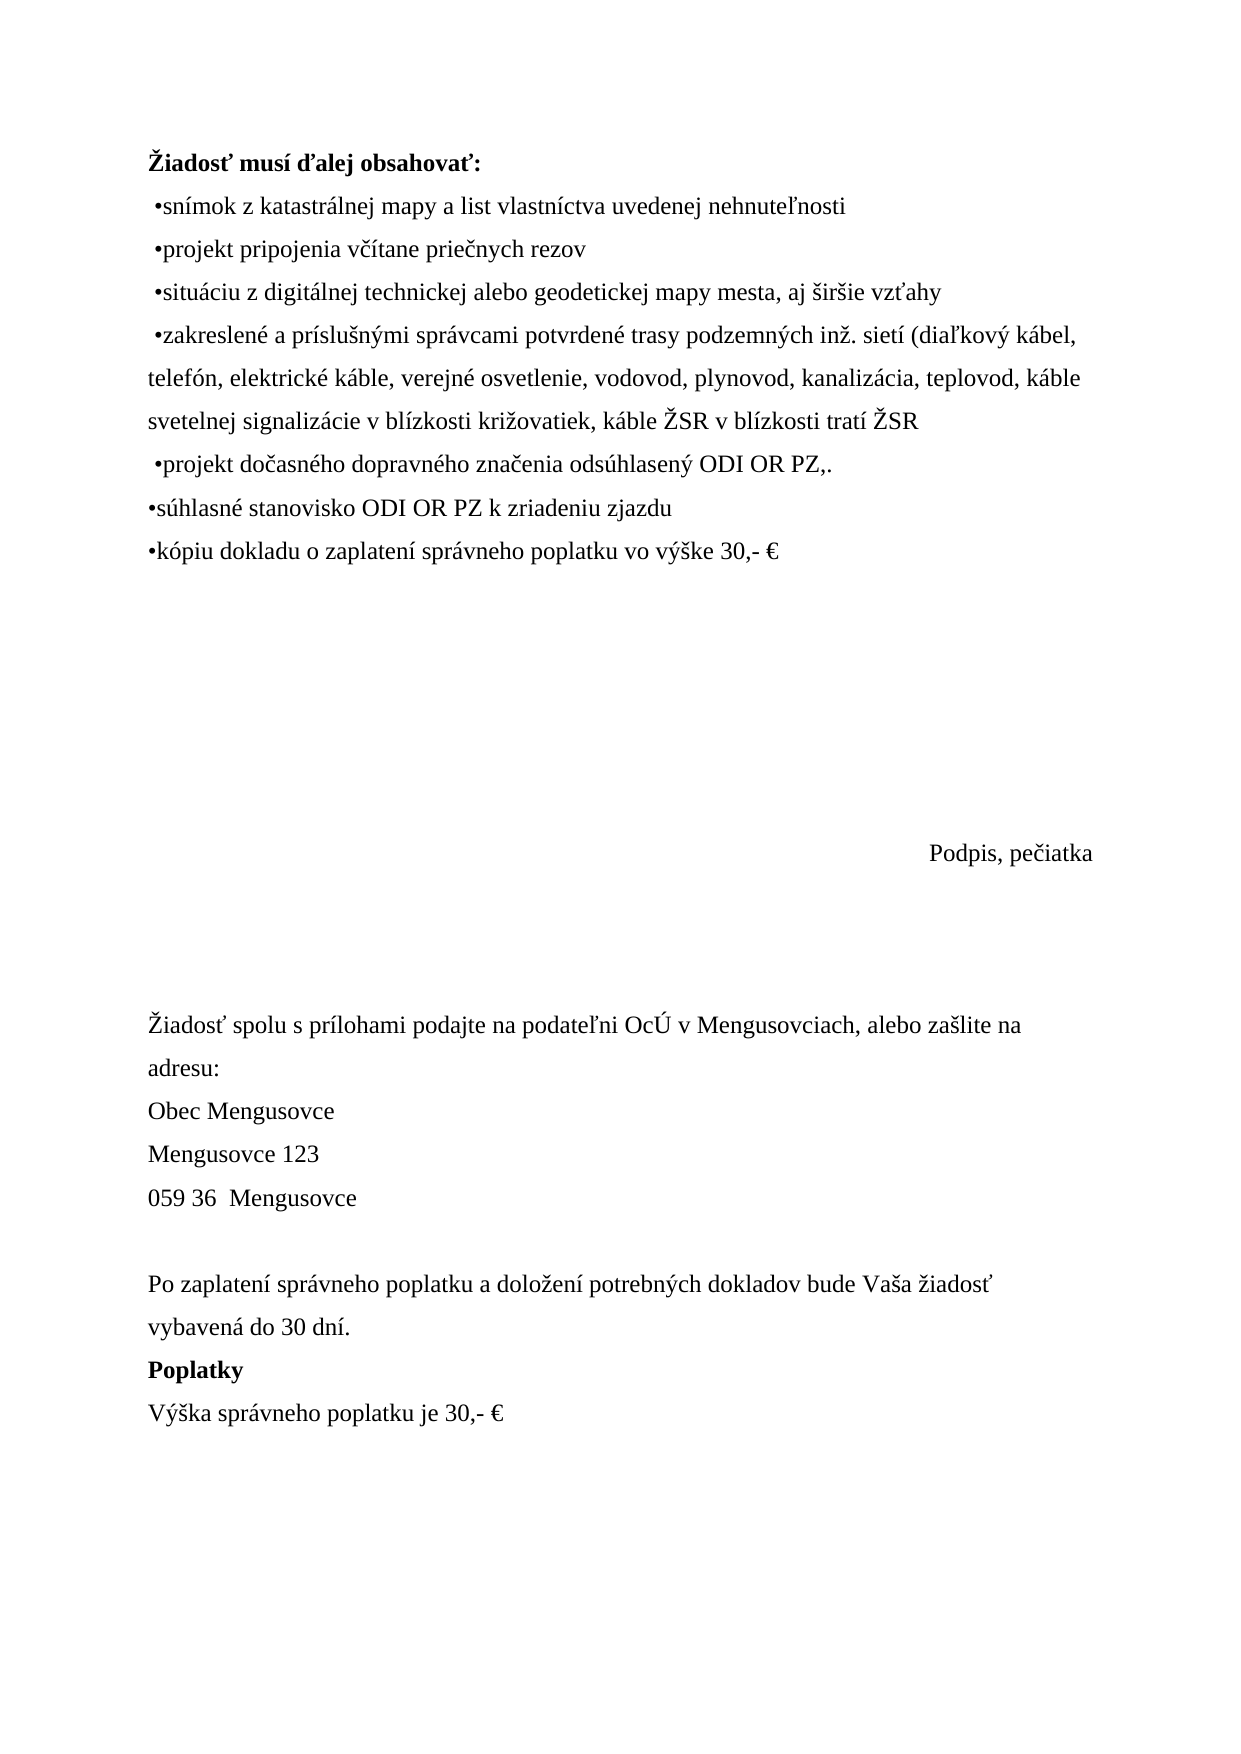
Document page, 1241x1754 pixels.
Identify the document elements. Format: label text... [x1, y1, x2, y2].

text •kópiu dokladu o zaplatení správneho poplatku vo výške 30,- € [148, 536, 1093, 564]
text Výška správneho poplatku je 30,- € [148, 1398, 1093, 1427]
text •projekt pripojenia včítane priečnych rezov [148, 234, 1093, 263]
text •súhlasné stanovisko ODI OR PZ k zriadeniu zjazdu [148, 493, 1093, 521]
text Mengusovce 123 [148, 1139, 1093, 1168]
text Po zaplatení správneho poplatku a doložení potrebných dokladov bude Vaša žiadosť vybavená do 30 dní. [148, 1269, 1093, 1341]
text •zakreslené a príslušnými správcami potvrdené trasy podzemných inž. sietí (diaľkový kábel, telefón, elektrické káble, verejné osvetlenie, vodovod, plynovod, kanalizácia, teplovod, káble svetelnej signalizácie v blízkosti križovatiek, káble ŽSR v blízkosti tratí ŽSR [148, 320, 1093, 435]
text •snímok z katastrálnej mapy a list vlastníctva uvedenej nehnuteľnosti [148, 191, 1093, 219]
text Poplatky [148, 1355, 1093, 1384]
text •situáciu z digitálnej technickej alebo geodetickej mapy mesta, aj širšie vzťahy [148, 277, 1093, 306]
text Žiadosť musí ďalej obsahovať: [148, 148, 1093, 176]
text Podpis, pečiatka [148, 838, 1093, 866]
text 059 36 Mengusovce [148, 1183, 1093, 1211]
text Obec Mengusovce [148, 1096, 1093, 1125]
text Žiadosť spolu s prílohami podajte na podateľni OcÚ v Mengusovciach, alebo zašlite na adresu: [148, 1010, 1093, 1082]
text •projekt dočasného dopravného značenia odsúhlasený ODI OR PZ,. [148, 449, 1093, 478]
